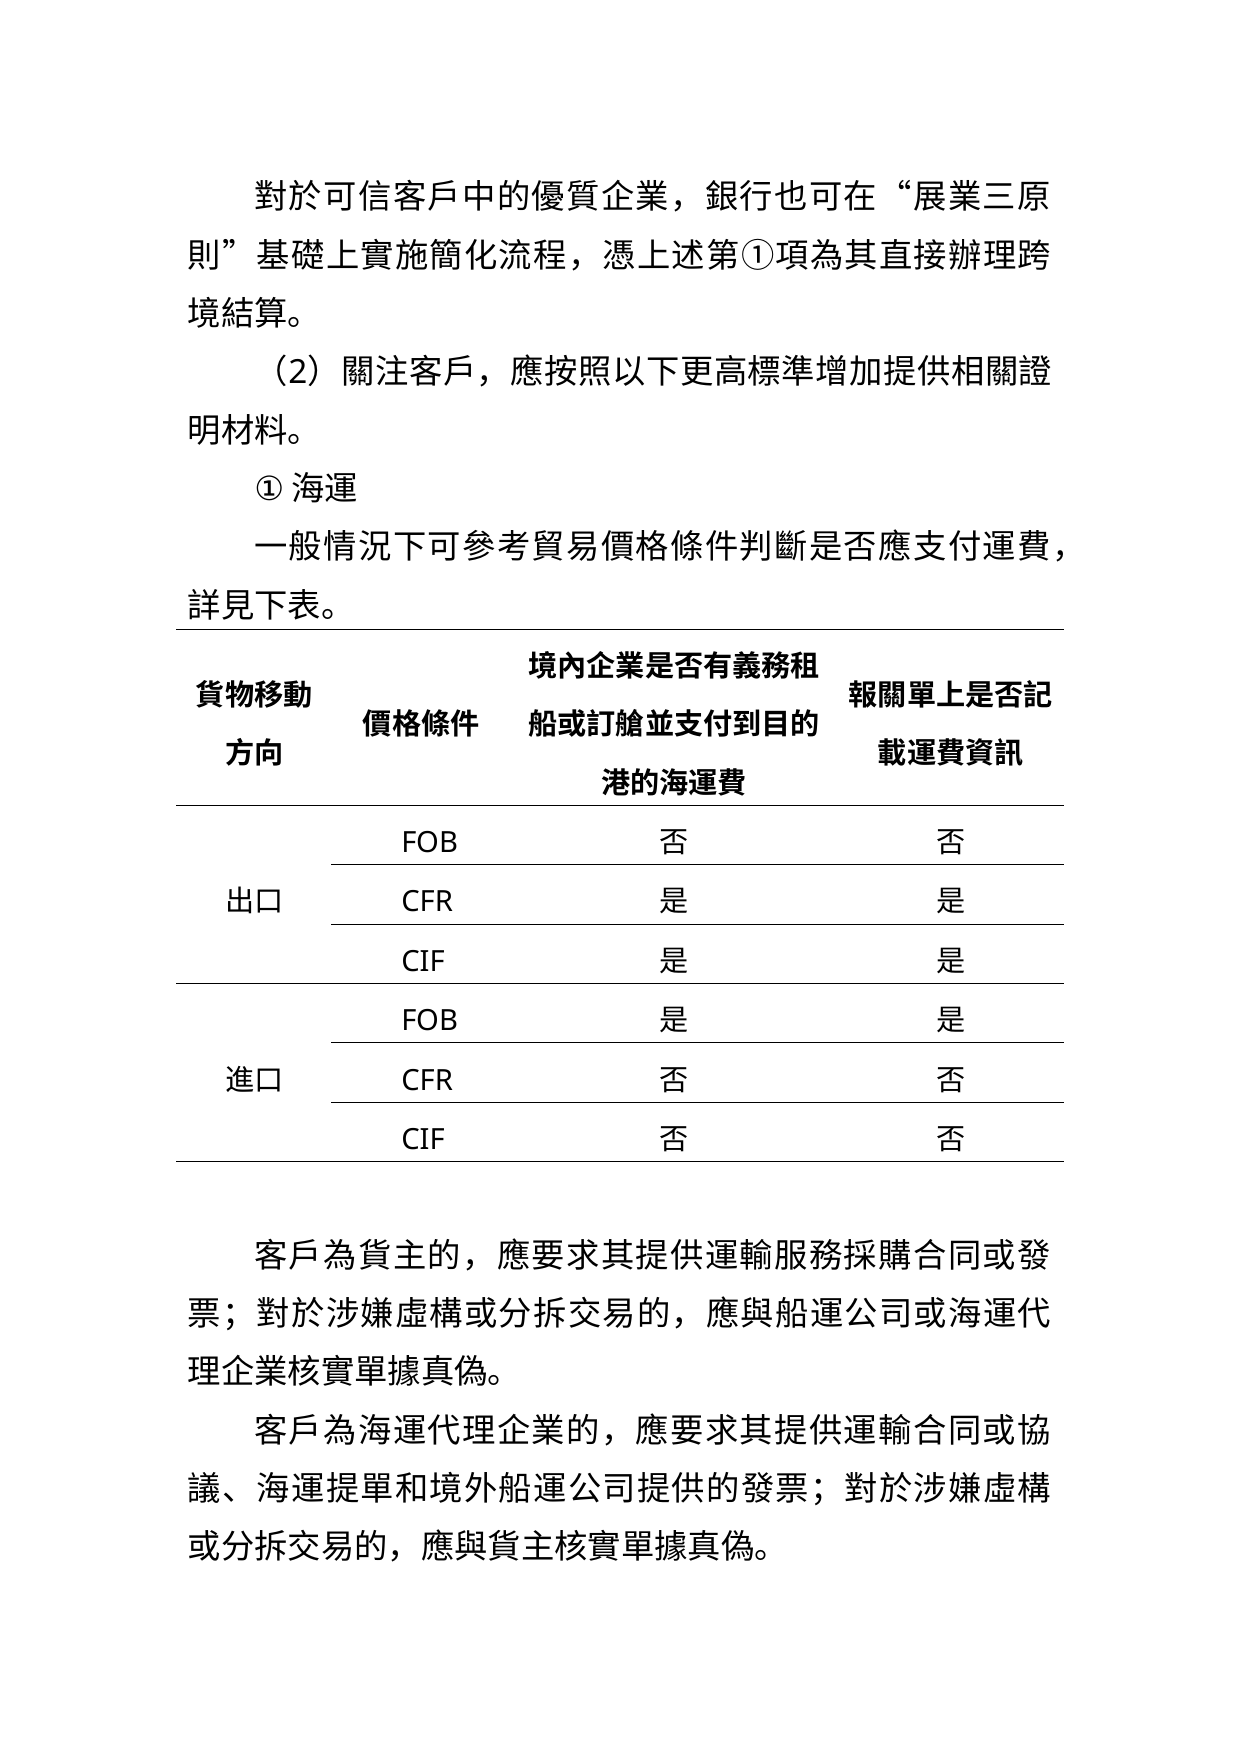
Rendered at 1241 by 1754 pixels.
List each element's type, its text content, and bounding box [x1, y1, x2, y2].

table_cell 否 [837, 1103, 1064, 1161]
table_cell 否 [511, 1103, 837, 1161]
table_cell CFR [331, 1043, 511, 1102]
table_cell FOB [331, 984, 511, 1042]
table_cell FOB [331, 806, 511, 864]
table_cell 出口 [176, 806, 331, 983]
table_cell CFR [331, 865, 511, 923]
table_cell 是 [511, 984, 837, 1042]
table_cell 否 [837, 1043, 1064, 1102]
table_cell CIF [331, 1103, 511, 1161]
text 一般情況下可參考貿易價格條件判斷是否應支付運費，詳見下表。 [187, 512, 1053, 629]
table_cell 否 [511, 1043, 837, 1102]
table_cell 是 [511, 925, 837, 983]
table_cell 否 [511, 806, 837, 864]
table_header 境內企業是否有義務租船或訂艙並支付到目的港的海運費 [511, 630, 837, 805]
table_header 報關單上是否記載運費資訊 [837, 630, 1064, 805]
text 對於可信客戶中的優質企業，銀行也可在“展業三原則”基礎上實施簡化流程，憑上述第①項為其直接辦理跨境結算。 [187, 162, 1053, 337]
table_cell 是 [837, 984, 1064, 1042]
text 客戶為貨主的，應要求其提供運輸服務採購合同或發票；對於涉嫌虛構或分拆交易的，應與船運公司或海運代理企業核實單據真偽。 [187, 1220, 1053, 1395]
table_cell 是 [511, 865, 837, 923]
text 客戶為海運代理企業的，應要求其提供運輸合同或協議、海運提單和境外船運公司提供的發票；對於涉嫌虛構或分拆交易的，應與貨主核實單據真偽。 [187, 1395, 1053, 1570]
table_cell CIF [331, 925, 511, 983]
table_header 貨物移動方向 [176, 630, 331, 805]
table_cell 進口 [176, 984, 331, 1161]
table_cell 否 [837, 806, 1064, 864]
table_cell 是 [837, 865, 1064, 923]
table_header 價格條件 [331, 630, 511, 805]
text ①海運 [187, 454, 1053, 512]
text （2）關注客戶，應按照以下更高標準增加提供相關證明材料。 [187, 337, 1053, 454]
table_cell 是 [837, 925, 1064, 983]
